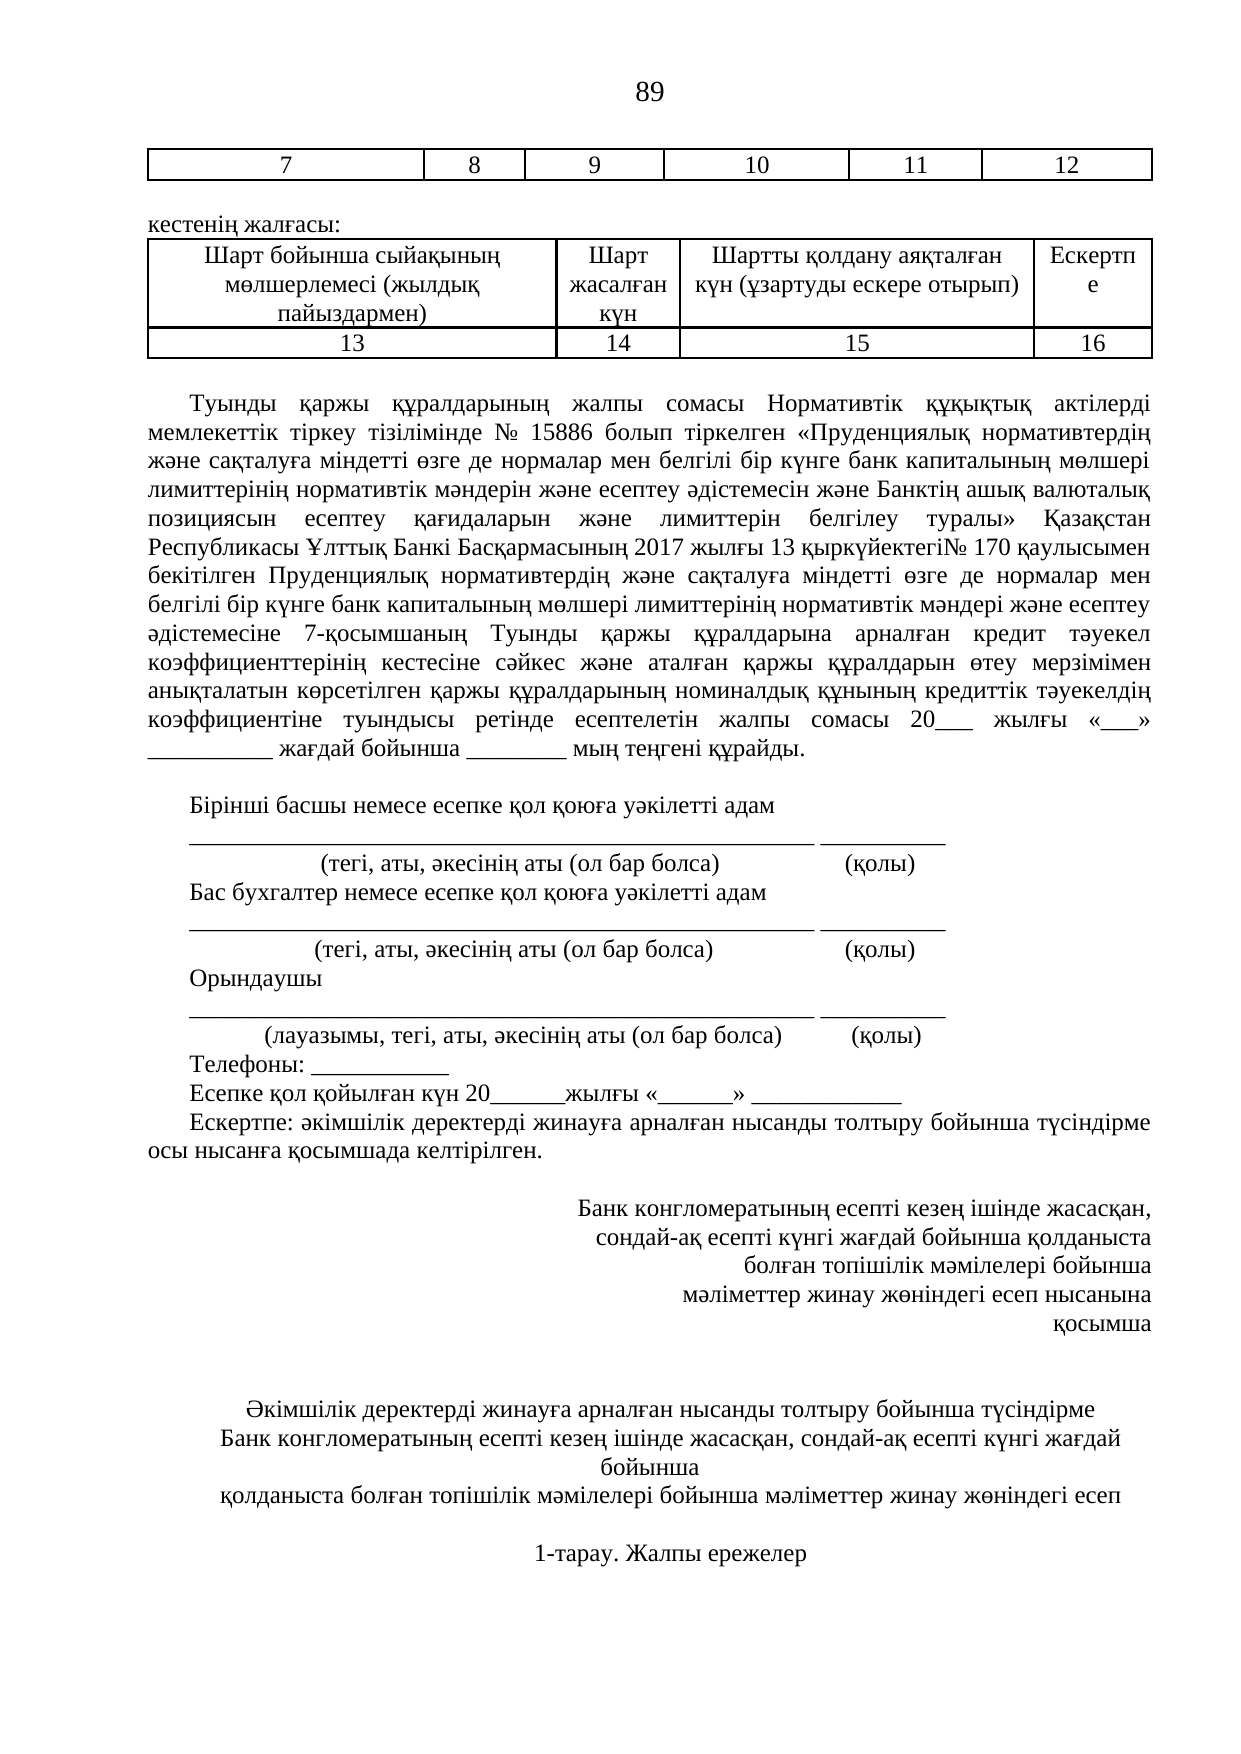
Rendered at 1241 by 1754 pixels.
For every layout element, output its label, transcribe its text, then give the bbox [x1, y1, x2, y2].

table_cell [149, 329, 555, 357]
text __________________________________________________ __________ [148, 992, 1152, 1021]
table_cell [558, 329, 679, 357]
text (тегі, аты, әкесінің аты (ол бар болса) (қолы) [148, 934, 1152, 963]
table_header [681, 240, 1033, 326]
text Есепке қол қойылған күн 20______жылғы «______» ____________ [148, 1078, 1152, 1107]
text қолданыста болған топішілік мәмілелері бойынша мәліметтер жинау жөніндегі есеп [148, 1481, 1152, 1509]
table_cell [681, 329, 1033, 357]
text Туынды қаржы құралдарының жалпы сомасы Нормативтік құқықтық актілерді мемлекеттік тіркеу тізілімінде № 15886 болып тіркелген «Пруденциялық нормативтердің және сақталуға міндетті өзге де нормалар мен белгілі бір күнге банк капиталының мөлшері лимиттерінің нормативтік мәндерін және есептеу әдістемесін және Банктің ашық валюталық позициясын есептеу қағидаларын және лимиттерін белгілеу туралы» Қазақстан Республикасы Ұлттық Банкі Басқармасының 2017 жылғы 13 қыркүйектегі№ 170 қаулысымен бекітілген Пруденциялық нормативтердің және сақталуға міндетті өзге де нормалар мен белгілі бір күнге банк капиталының мөлшері лимиттерінің нормативтік мәндері және есептеу әдістемесіне 7-қосымшаның Туынды қаржы құралдарына арналған кредит тәуекел коэффициенттерiнiң кестесiне сәйкес және аталған қаржы құралдарын өтеу мерзімімен анықталатын көрсетілген қаржы құралдарының номиналдық құнының кредиттік тәуекелдің коэффициентіне туындысы ретінде есептелетін жалпы сомасы 20___ жылғы «___» __________ жағдай бойынша ________ мың теңгені құрайды. [148, 388, 1152, 762]
text __________________________________________________ __________ [148, 819, 1152, 848]
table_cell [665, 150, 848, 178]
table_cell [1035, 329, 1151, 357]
text Орындаушы [148, 963, 1152, 992]
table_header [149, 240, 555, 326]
text Бірінші басшы немесе есепке қол қоюға уәкілетті адам [148, 791, 1152, 819]
text кестенің жалғасы: [148, 209, 1152, 238]
text __________________________________________________ __________ [148, 906, 1152, 934]
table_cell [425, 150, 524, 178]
text болған топішілік мәмілелері бойынша [148, 1251, 1152, 1279]
text (лауазымы, тегі, аты, әкесінің аты (ол бар болса) (қолы) [148, 1021, 1152, 1049]
text Әкімшілік деректерді жинауға арналған нысанды толтыру бойынша түсіндірме [148, 1394, 1152, 1423]
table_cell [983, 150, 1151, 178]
text Банк конгломератының есепті кезең ішінде жасасқан, [148, 1193, 1152, 1222]
text (тегі, аты, әкесінің аты (ол бар болса) (қолы) [148, 848, 1152, 877]
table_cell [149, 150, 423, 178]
text мәліметтер жинау жөніндегі есеп нысанына [148, 1279, 1152, 1308]
text 1-тарау. Жалпы ережелер [148, 1538, 1152, 1567]
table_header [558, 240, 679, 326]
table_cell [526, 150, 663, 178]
text Бас бухгалтер немесе есепке қол қоюға уәкілетті адам [148, 877, 1152, 906]
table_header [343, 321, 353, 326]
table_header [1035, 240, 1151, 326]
text сондай-ақ есепті күнгі жағдай бойынша қолданыста [148, 1222, 1152, 1251]
text Ескертпе: әкімшілік деректерді жинауға арналған нысанды толтыру бойынша түсіндірме осы нысанға қосымшада келтірілген. [148, 1107, 1152, 1164]
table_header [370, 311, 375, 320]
text қосымша [148, 1308, 1152, 1337]
text Банк конгломератының есепті кезең ішінде жасасқан, сондай-ақ есепті күнгі жағдай бойынша [148, 1423, 1152, 1481]
text Телефоны: ___________ [148, 1049, 1152, 1078]
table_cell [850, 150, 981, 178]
